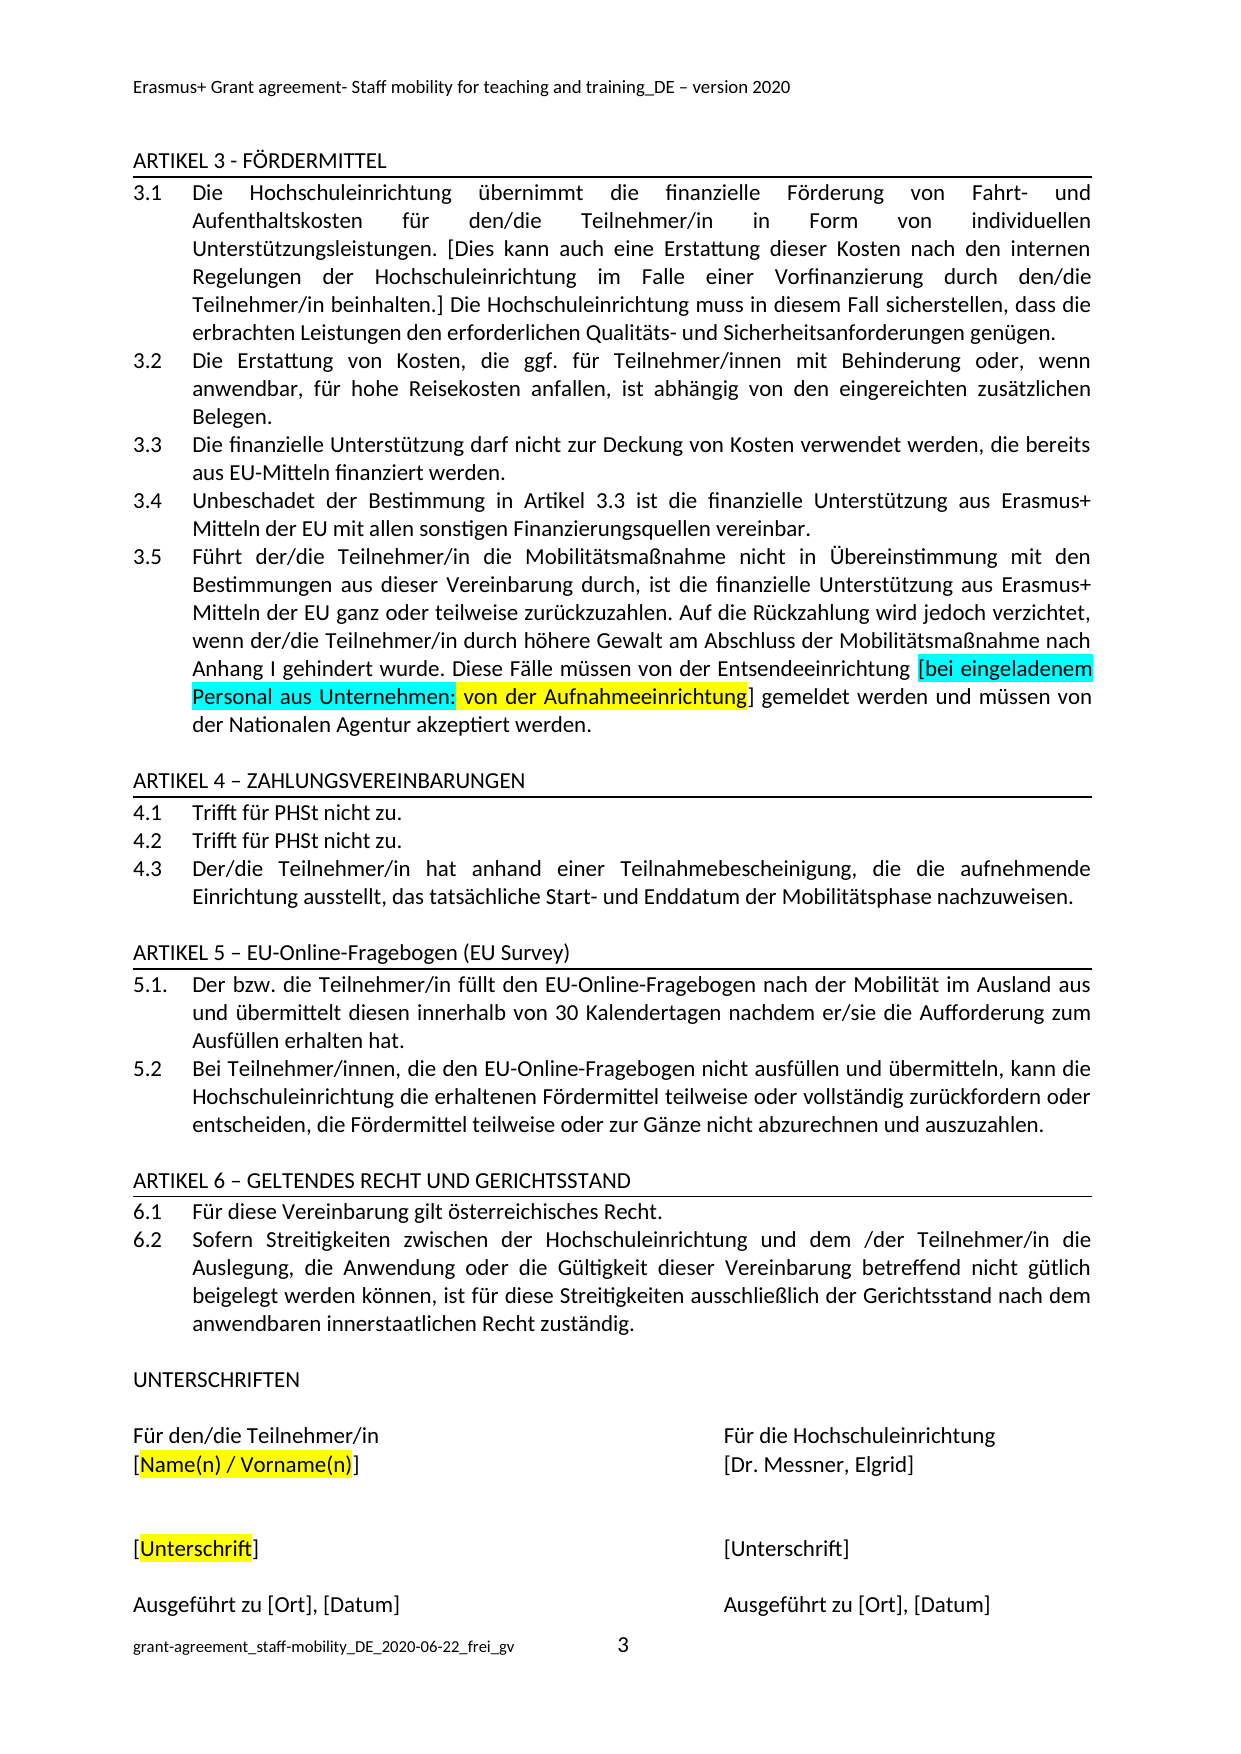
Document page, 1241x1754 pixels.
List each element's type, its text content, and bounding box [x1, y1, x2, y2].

text 6.1 Für diese Vereinbarung gilt österreichisches Recht. [133, 1197, 1092, 1226]
text ARTIKEL 3 - FÖRDERMITTEL [133, 146, 1092, 176]
text 5.1. Der bzw. die Teilnehmer/in füllt den EU-Online-Fragebogen nach der Mobilität im Ausland aus und übermittelt diesen innerhalb von 30 Kalendertagen nachdem er/sie die Aufforderung zum Ausfüllen erhalten hat. [133, 970, 1092, 1054]
text 4.2 Trifft für PHSt nicht zu. [133, 826, 1092, 854]
text 5.2 Bei Teilnehmer/innen, die den EU-Online-Fragebogen nicht ausfüllen und übermitteln, kann die Hochschuleinrichtung die erhaltenen Fördermittel teilweise oder vollständig zurückfordern oder entscheiden, die Fördermittel teilweise oder zur Gänze nicht abzurechnen und auszuzahlen. [133, 1054, 1092, 1138]
text Ausgeführt zu [Ort], [Datum] Ausgeführt zu [Ort], [Datum] [133, 1590, 1092, 1618]
text 4.1 Trifft für PHSt nicht zu. [133, 798, 1092, 826]
text 6.2 Sofern Streitigkeiten zwischen der Hochschuleinrichtung und dem /der Teilnehmer/in die Auslegung, die Anwendung oder die Gültigkeit dieser Vereinbarung betreffend nicht gütlich beigelegt werden können, ist für diese Streitigkeiten ausschließlich der Gerichtsstand nach dem anwendbaren innerstaatlichen Recht zuständig. [133, 1226, 1092, 1338]
text 3.1 Die Hochschuleinrichtung übernimmt die finanzielle Förderung von Fahrt- und Aufenthaltskosten für den/die Teilnehmer/in in Form von individuellen Unterstützungsleistungen. [Dies kann auch eine Erstattung dieser Kosten nach den internen Regelungen der Hochschuleinrichtung im Falle einer Vorfinanzierung durch den/die Teilnehmer/in beinhalten.] Die Hochschuleinrichtung muss in diesem Fall sicherstellen, dass die erbrachten Leistungen den erforderlichen Qualitäts- und Sicherheitsanforderungen genügen. [133, 178, 1092, 346]
text 3.5 Führt der/die Teilnehmer/in die Mobilitätsmaßnahme nicht in Übereinstimmung mit den Bestimmungen aus dieser Vereinbarung durch, ist die finanzielle Unterstützung aus Erasmus+ Mitteln der EU ganz oder teilweise zurückzuzahlen. Auf die Rückzahlung wird jedoch verzichtet, wenn der/die Teilnehmer/in durch höhere Gewalt am Abschluss der Mobilitätsmaßnahme nach Anhang I gehindert wurde. Diese Fälle müssen von der Entsendeeinrichtung [bei eingeladenem Personal aus Unternehmen: von der Aufnahmeeinrichtung] gemeldet werden und müssen von der Nationalen Agentur akzeptiert werden. [133, 542, 1092, 738]
text UNTERSCHRIFTEN [133, 1366, 1092, 1394]
text 4.3 Der/die Teilnehmer/in hat anhand einer Teilnahmebescheinigung, die die aufnehmende Einrichtung ausstellt, das tatsächliche Start- und Enddatum der Mobilitätsphase nachzuweisen. [133, 854, 1092, 910]
text 3.3 Die finanzielle Unterstützung darf nicht zur Deckung von Kosten verwendet werden, die bereits aus EU-Mitteln finanziert werden. [133, 430, 1092, 486]
text ARTIKEL 5 – EU-Online-Fragebogen (EU Survey) [133, 938, 1092, 968]
text 3.2 Die Erstattung von Kosten, die ggf. für Teilnehmer/innen mit Behinderung oder, wenn anwendbar, für hohe Reisekosten anfallen, ist abhängig von den eingereichten zusätzlichen Belegen. [133, 346, 1092, 430]
text ARTIKEL 4 – ZAHLUNGSVEREINBARUNGEN [133, 766, 1092, 796]
text ARTIKEL 6 – GELTENDES RECHT UND GERICHTSSTAND [133, 1166, 1092, 1196]
text Für den/die Teilnehmer/in Für die Hochschuleinrichtung [133, 1422, 1092, 1450]
text [Unterschrift] [Unterschrift] [252, 1534, 1092, 1562]
text [Name(n) / Vorname(n)] [Dr. Messner, Elgrid] [352, 1450, 1092, 1478]
text 3.4 Unbeschadet der Bestimmung in Artikel 3.3 ist die finanzielle Unterstützung aus Erasmus+ Mitteln der EU mit allen sonstigen Finanzierungsquellen vereinbar. [133, 486, 1092, 542]
